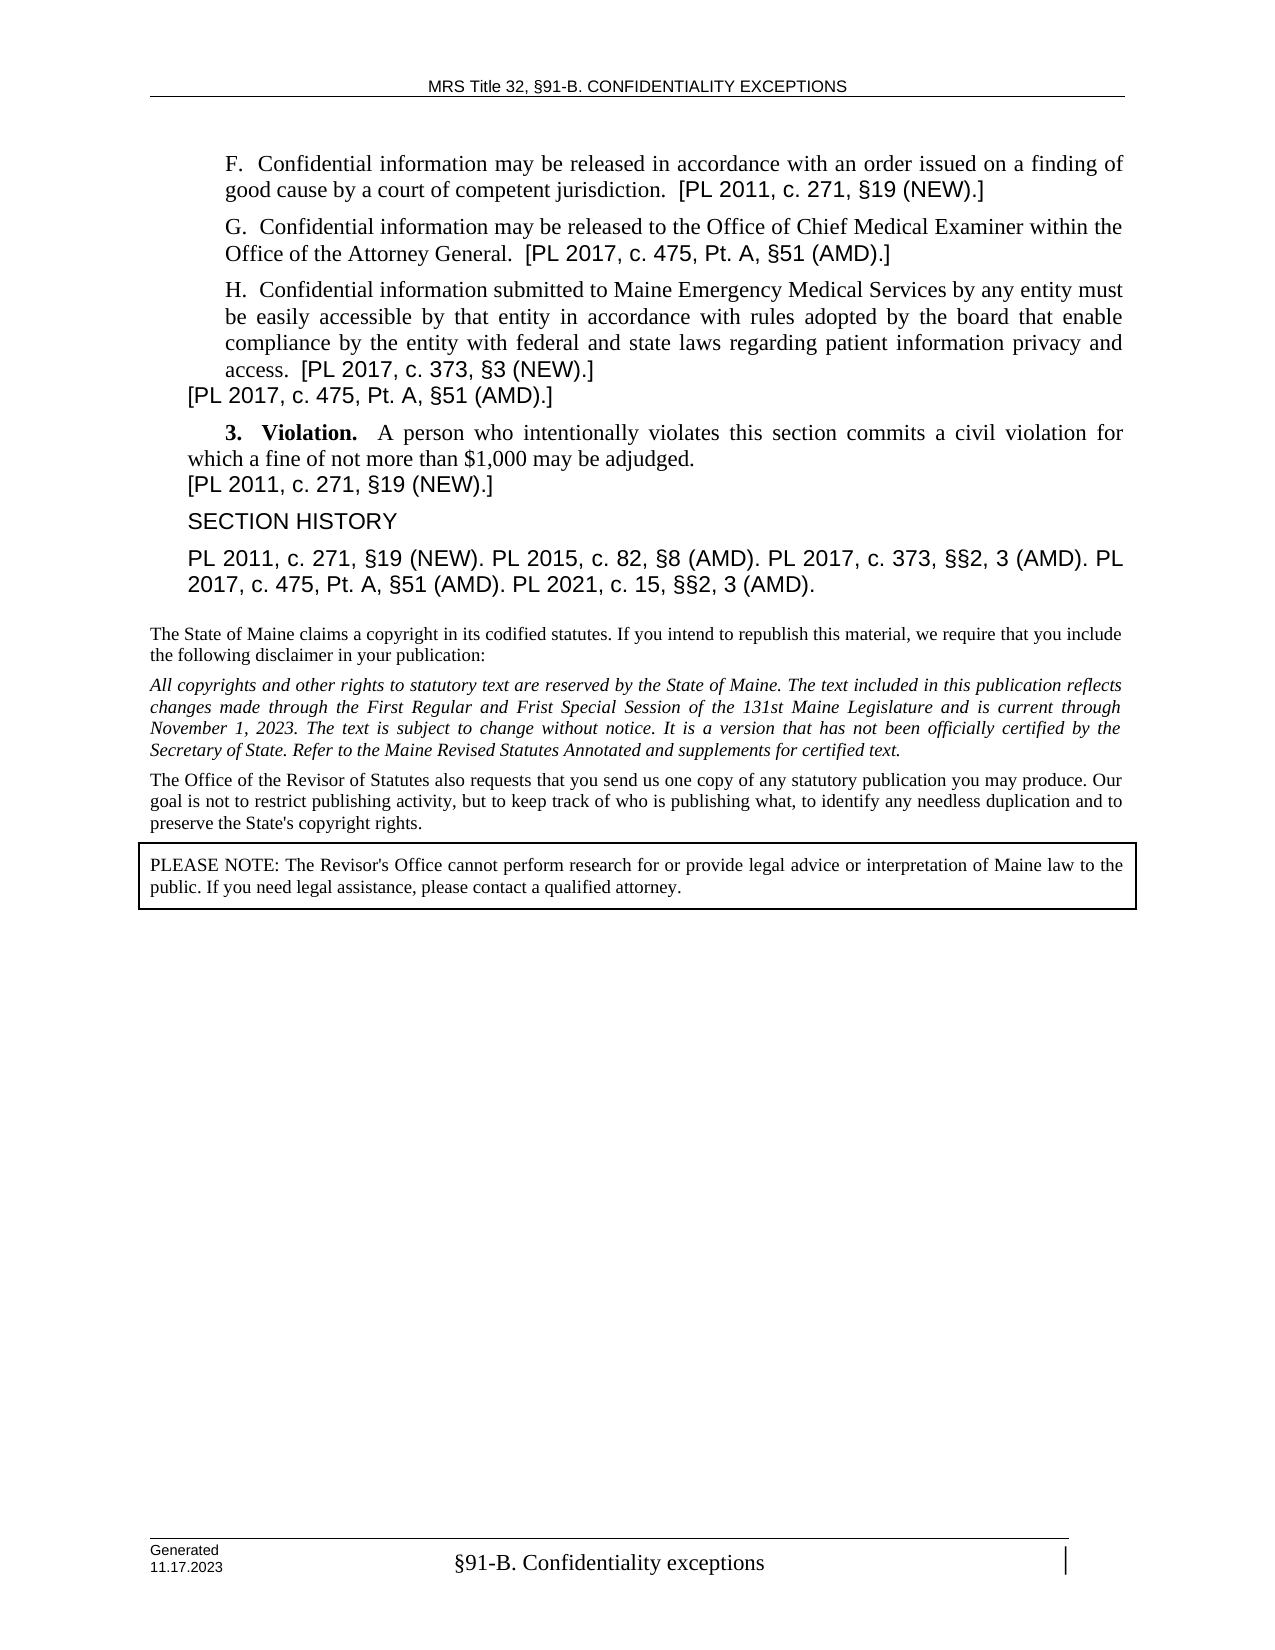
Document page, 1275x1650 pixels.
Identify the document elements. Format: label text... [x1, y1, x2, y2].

text [PL 2017, c. 475, Pt. A, §51 (AMD).] [187, 382, 1125, 408]
text The State of Maine claims a copyright in its codified statutes. If you intend to republish this material, we require that you include the following disclaimer in your publication: [150, 623, 1125, 666]
text SECTION HISTORY [187, 508, 1125, 534]
text G. Confidential information may be released to the Office of Chief Medical Examiner within the Office of the Attorney General. [PL 2017, c. 475, Pt. A, §51 (AMD).] [225, 213, 1125, 266]
text The Office of the Revisor of Statutes also requests that you send us one copy of any statutory publication you may produce. Our goal is not to restrict publishing activity, but to keep track of who is publishing what, to identify any needless duplication and to preserve the State's copyright rights. [150, 769, 1125, 833]
text All copyrights and other rights to statutory text are reserved by the State of Maine. The text included in this publication reflects changes made through the First Regular and Frist Special Session of the 131st Maine Legislature and is current through November 1, 2023 . The text is subject to change without notice. It is a version that has not been officially certified by the Secretary of State. Refer to the Maine Revised Statutes Annotated and supplements for certified text. [150, 674, 1125, 760]
text F. Confidential information may be released in accordance with an order issued on a finding of good cause by a court of competent jurisdiction. [PL 2011, c. 271, §19 (NEW).] [225, 150, 1125, 203]
text H. Confidential information submitted to Maine Emergency Medical Services by any entity must be easily accessible by that entity in accordance with rules adopted by the board that enable compliance by the entity with federal and state laws regarding patient information privacy and access. [PL 2017, c. 373, §3 (NEW).] [225, 276, 1125, 382]
text PLEASE NOTE: The Revisor's Office cannot perform research for or provide legal advice or interpretation of Maine law to the public. If you need legal assistance, please contact a qualified attorney. [140, 844, 1135, 908]
text [PL 2011, c. 271, §19 (NEW).] [187, 471, 1125, 498]
text 3. Violation. A person who intentionally violates this section commits a civil violation for which a fine of not more than $1,000 may be adjudged. [187, 419, 1125, 471]
text PL 2011, c. 271, §19 (NEW). PL 2015, c. 82, §8 (AMD). PL 2017, c. 373, §§2, 3 (AMD). PL 2017, c. 475, Pt. A, §51 (AMD). PL 2021, c. 15, §§2, 3 (AMD). [187, 545, 1125, 598]
